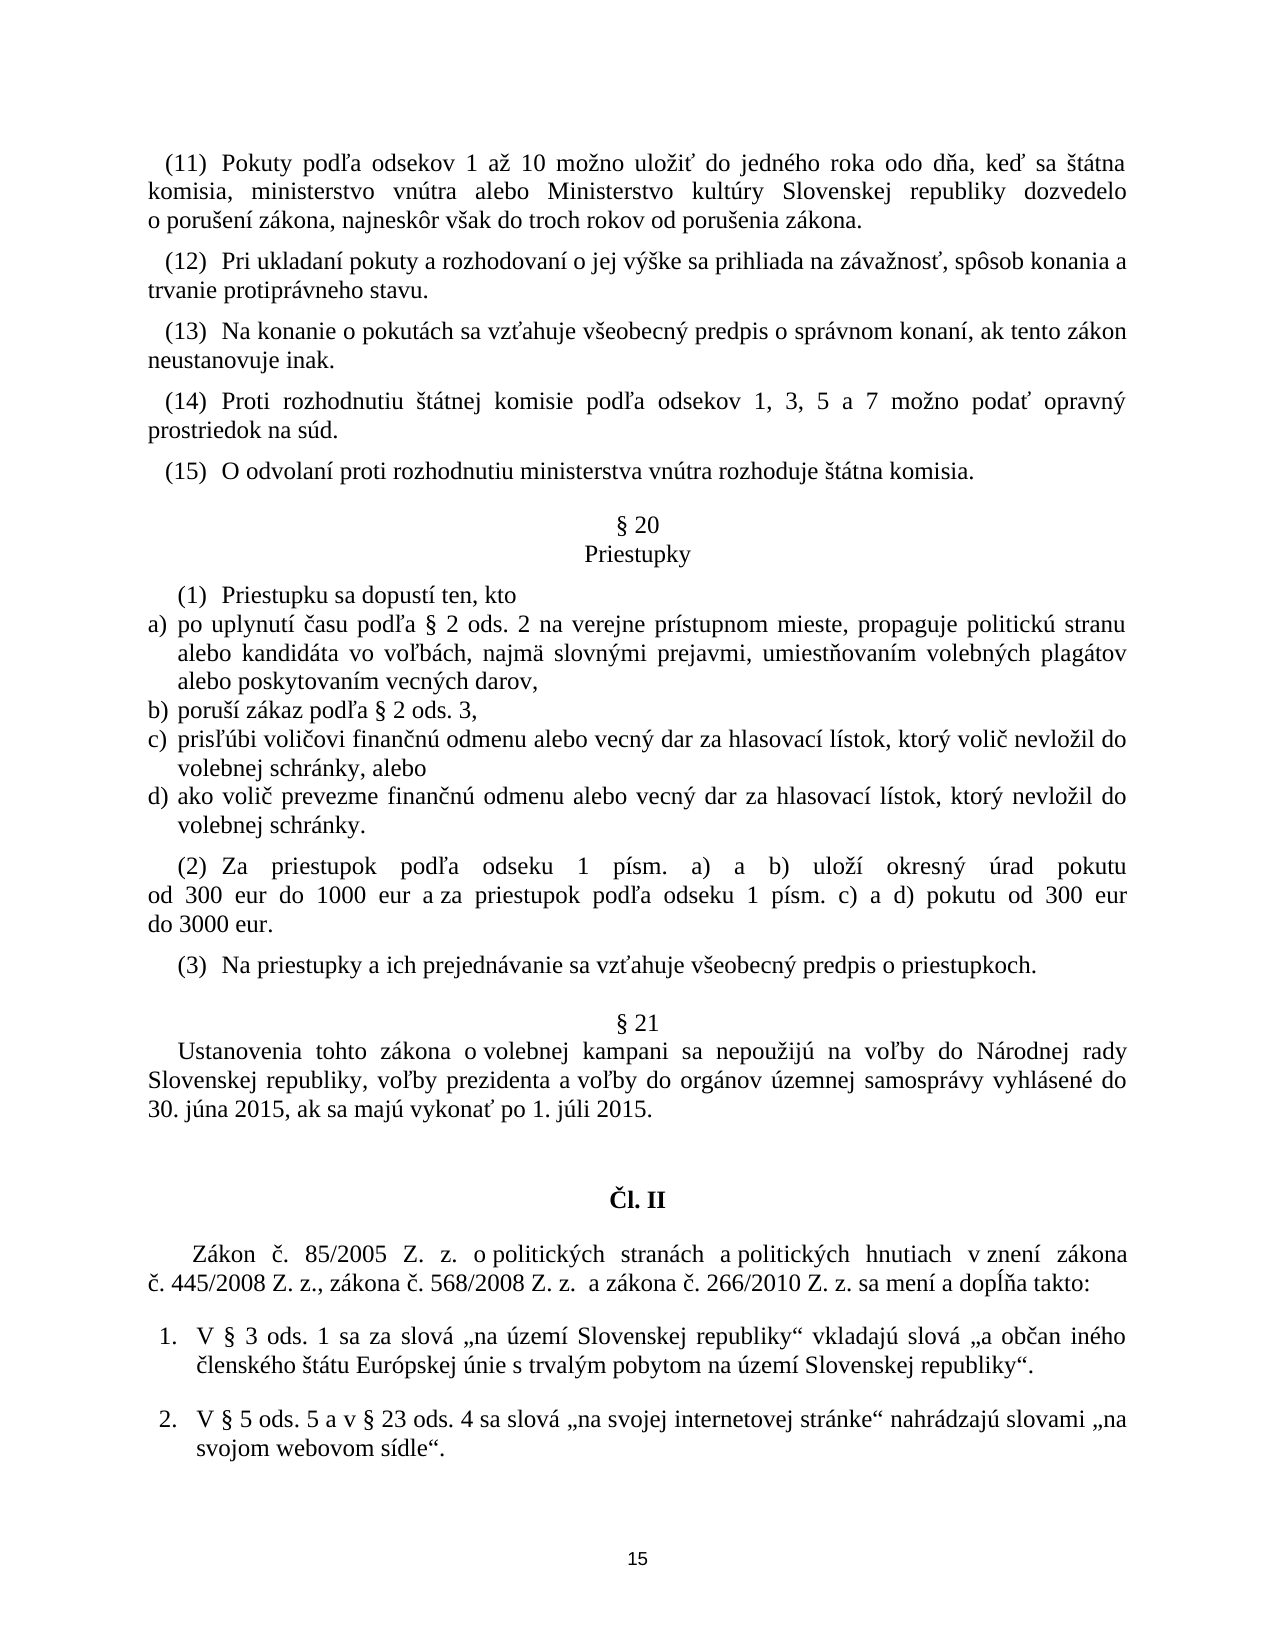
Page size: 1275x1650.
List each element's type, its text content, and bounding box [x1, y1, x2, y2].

list V § 5 ods. 5 a v § 23 ods. 4 sa slová „na svojej internetovej stránke“ nahrádzajú slovami „na svojom webovom sídle“. [158, 1404, 1127, 1461]
text b) poruší zákaz podľa § 2 ods. 3, [148, 695, 1127, 724]
text d) ako volič prevezme finančnú odmenu alebo vecný dar za hlasovací lístok, ktorý nevložil do volebnej schránky. [148, 781, 1127, 839]
text (14) Proti rozhodnutiu štátnej komisie podľa odsekov 1, 3, 5 a 7 možno podať opravný prostriedok na súd. [148, 386, 1127, 444]
text (1) Priestupku sa dopustí ten, kto [148, 580, 1127, 609]
text (2) Za priestupok podľa odseku 1 písm. a) a b) uloží okresný úrad pokutu od 300 eur do 1000 eur a za priestupok podľa odseku 1 písm. c) a d) pokutu od 300 eur do 3000 eur. [148, 851, 1127, 938]
text (12) Pri ukladaní pokuty a rozhodovaní o jej výške sa prihliada na závažnosť, spôsob konania a trvanie protiprávneho stavu. [148, 246, 1127, 304]
text a) po uplynutí času podľa § 2 ods. 2 na verejne prístupnom mieste, propaguje politickú stranu alebo kandidáta vo voľbách, najmä slovnými prejavmi, umiestňovaním volebných plagátov alebo poskytovaním vecných darov, [148, 609, 1127, 695]
text (13) Na konanie o pokutách sa vzťahuje všeobecný predpis o správnom konaní, ak tento zákon neustanovuje inak. [148, 316, 1127, 374]
text Ustanovenia tohto zákona o volebnej kampani sa nepoužijú na voľby do Národnej rady Slovenskej republiky, voľby prezidenta a voľby do orgánov územnej samosprávy vyhlásené do 30. júna 2015, ak sa majú vykonať po 1. júli 2015. [148, 1036, 1127, 1123]
text Priestupky [148, 539, 1127, 568]
text § 21 [148, 1008, 1127, 1036]
text (15) O odvolaní proti rozhodnutiu ministerstva vnútra rozhoduje štátna komisia. [148, 456, 1127, 485]
text (3) Na priestupky a ich prejednávanie sa vzťahuje všeobecný predpis o priestupkoch. [148, 950, 1127, 979]
text Čl. II [148, 1185, 1127, 1214]
text Zákon č. 85/2005 Z. z. o politických stranách a politických hnutiach v znení zákona č. 445/2008 Z. z., zákona č. 568/2008 Z. z. a zákona č. 266/2010 Z. z. sa mení a dopĺňa takto: [148, 1239, 1127, 1296]
list V § 3 ods. 1 sa za slová „na území Slovenskej republiky“ vkladajú slová „a občan iného členského štátu Európskej únie s trvalým pobytom na území Slovenskej republiky“. [158, 1321, 1127, 1379]
text c) prisľúbi voličovi finančnú odmenu alebo vecný dar za hlasovací lístok, ktorý volič nevložil do volebnej schránky, alebo [148, 724, 1127, 781]
text (11) Pokuty podľa odsekov 1 až 10 možno uložiť do jedného roka odo dňa, keď sa štátna komisia, ministerstvo vnútra alebo Ministerstvo kultúry Slovenskej republiky dozvedelo o porušení zákona, najneskôr však do troch rokov od porušenia zákona. [148, 148, 1127, 234]
